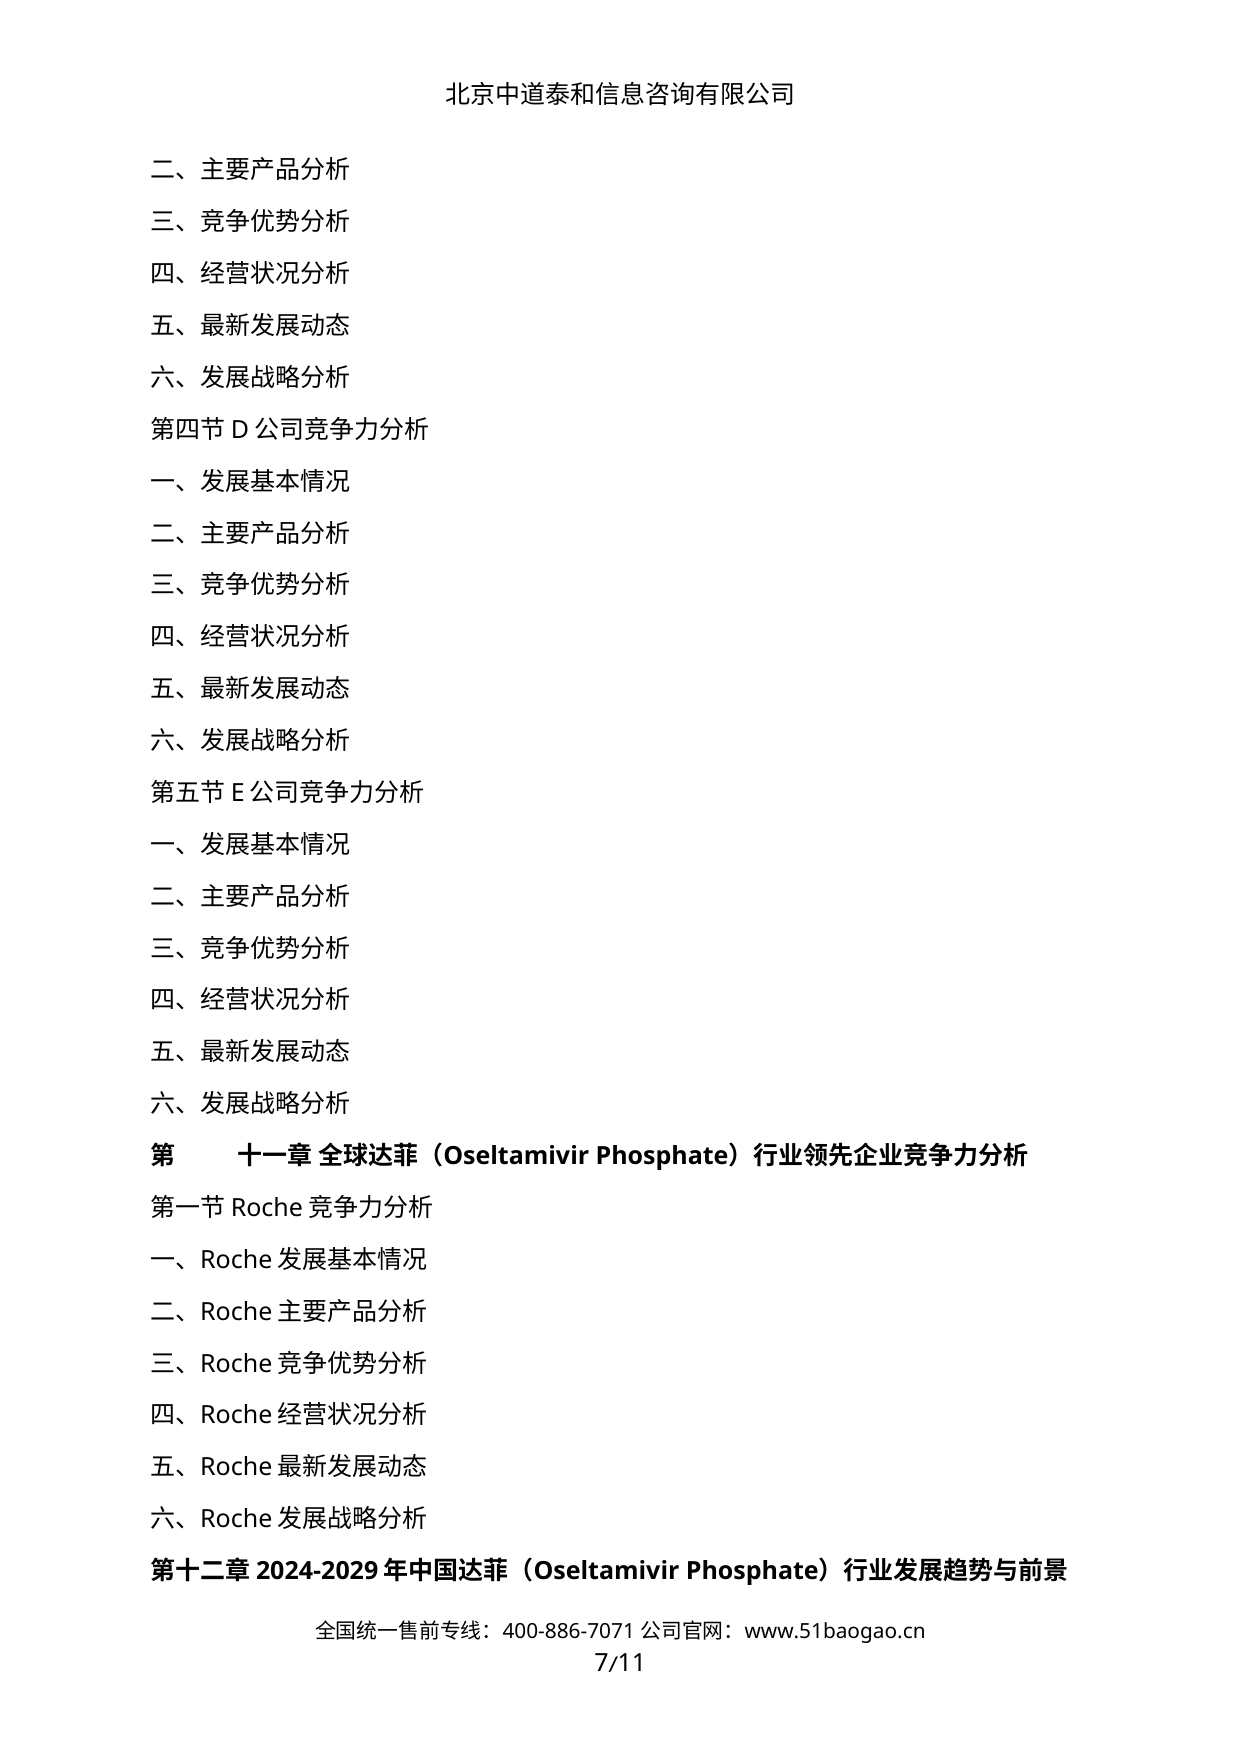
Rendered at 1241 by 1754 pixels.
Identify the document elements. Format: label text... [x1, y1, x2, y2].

text 五、最新发展动态 [150, 669, 1090, 705]
text 五、最新发展动态 [150, 1032, 1090, 1068]
text 第一节 Roche竞争力分析 [150, 1187, 1090, 1224]
text 一、发展基本情况 [150, 824, 1090, 861]
text 二、主要产品分析 [150, 876, 1090, 912]
text 二、主要产品分析 [150, 150, 1090, 186]
text 三、竞争优势分析 [150, 928, 1090, 964]
text 四、经营状况分析 [150, 617, 1090, 653]
text 六、发展战略分析 [150, 721, 1090, 757]
text 四、经营状况分析 [150, 254, 1090, 290]
text 六、Roche发展战略分析 [150, 1499, 1090, 1535]
text 四、Roche经营状况分析 [150, 1395, 1090, 1431]
text 第四节 D公司竞争力分析 [150, 409, 1090, 446]
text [150, 1551, 1090, 1587]
text 五、Roche最新发展动态 [150, 1447, 1090, 1483]
text 二、主要产品分析 [150, 513, 1090, 549]
text 三、Roche竞争优势分析 [150, 1343, 1090, 1379]
text 一、Roche发展基本情况 [150, 1239, 1090, 1276]
text 六、发展战略分析 [150, 357, 1090, 394]
text 四、经营状况分析 [150, 980, 1090, 1016]
text 一、发展基本情况 [150, 461, 1090, 497]
text 二、Roche主要产品分析 [150, 1291, 1090, 1327]
text 三、竞争优势分析 [150, 202, 1090, 238]
text 第 十一章 全球达菲（Oseltamivir Phosphate）行业领先企业竞争力分析 [150, 1136, 1090, 1172]
text 六、发展战略分析 [150, 1084, 1090, 1120]
text 三、竞争优势分析 [150, 565, 1090, 601]
text 第五节 E公司竞争力分析 [150, 772, 1090, 809]
text 五、最新发展动态 [150, 306, 1090, 342]
